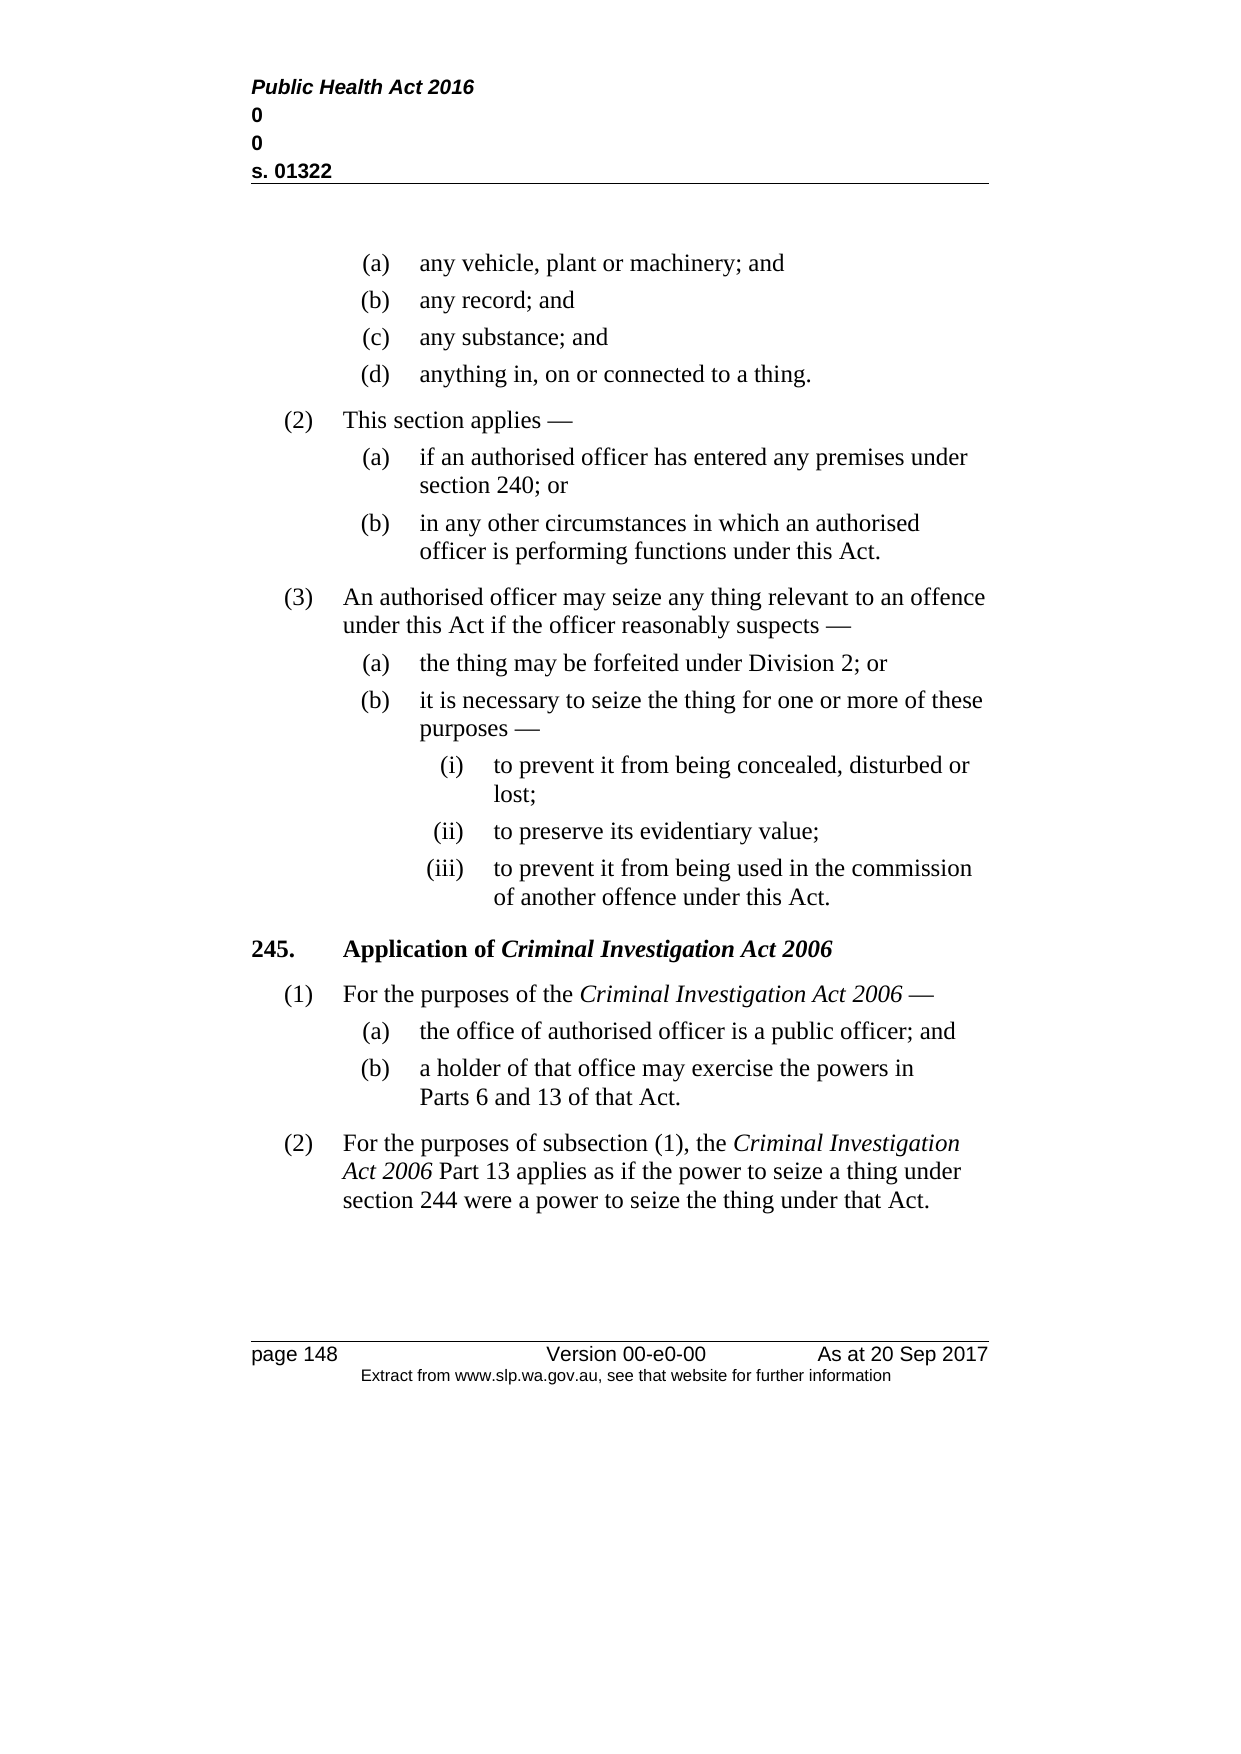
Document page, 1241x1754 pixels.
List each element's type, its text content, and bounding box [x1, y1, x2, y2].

text (3) An authorised officer may seize any thing relevant to an offence under this Act if the officer reasonably suspects — [251, 582, 989, 639]
subtitle 245. Application of Criminal Investigation Act 2006 [251, 934, 989, 963]
text (a) any vehicle, plant or machinery; and [251, 248, 989, 277]
text (i) to prevent it from being concealed, disturbed or lost; [251, 751, 989, 808]
text (c) any substance; and [251, 322, 989, 351]
text (a) the thing may be forfeited under Division 2; or [251, 648, 989, 676]
text (a) the office of authorised officer is a public officer; and [251, 1016, 989, 1045]
text (b) a holder of that office may exercise the powers in Parts 6 and 13 of that Act. [251, 1053, 989, 1111]
text (b) any record; and [251, 285, 989, 314]
text (ii) to preserve its evidentiary value; [251, 816, 989, 845]
text (a) if an authorised officer has entered any premises under section 240; or [251, 442, 989, 499]
text (b) in any other circumstances in which an authorised officer is performing functions under this Act. [251, 508, 989, 565]
text (d) anything in, on or connected to a thing. [251, 359, 989, 388]
text (2) This section applies — [251, 405, 989, 433]
text (b) it is necessary to seize the thing for one or more of these purposes — [251, 685, 989, 742]
text (2) For the purposes of subsection (1), the Criminal Investigation Act 2006 Part 13 applies as if the power to seize a thing under section 244 were a power to seize the thing under that Act. [251, 1128, 989, 1214]
text (1) For the purposes of the Criminal Investigation Act 2006 — [251, 979, 989, 1008]
text (iii) to prevent it from being used in the commission of another offence under this Act. [251, 853, 989, 911]
